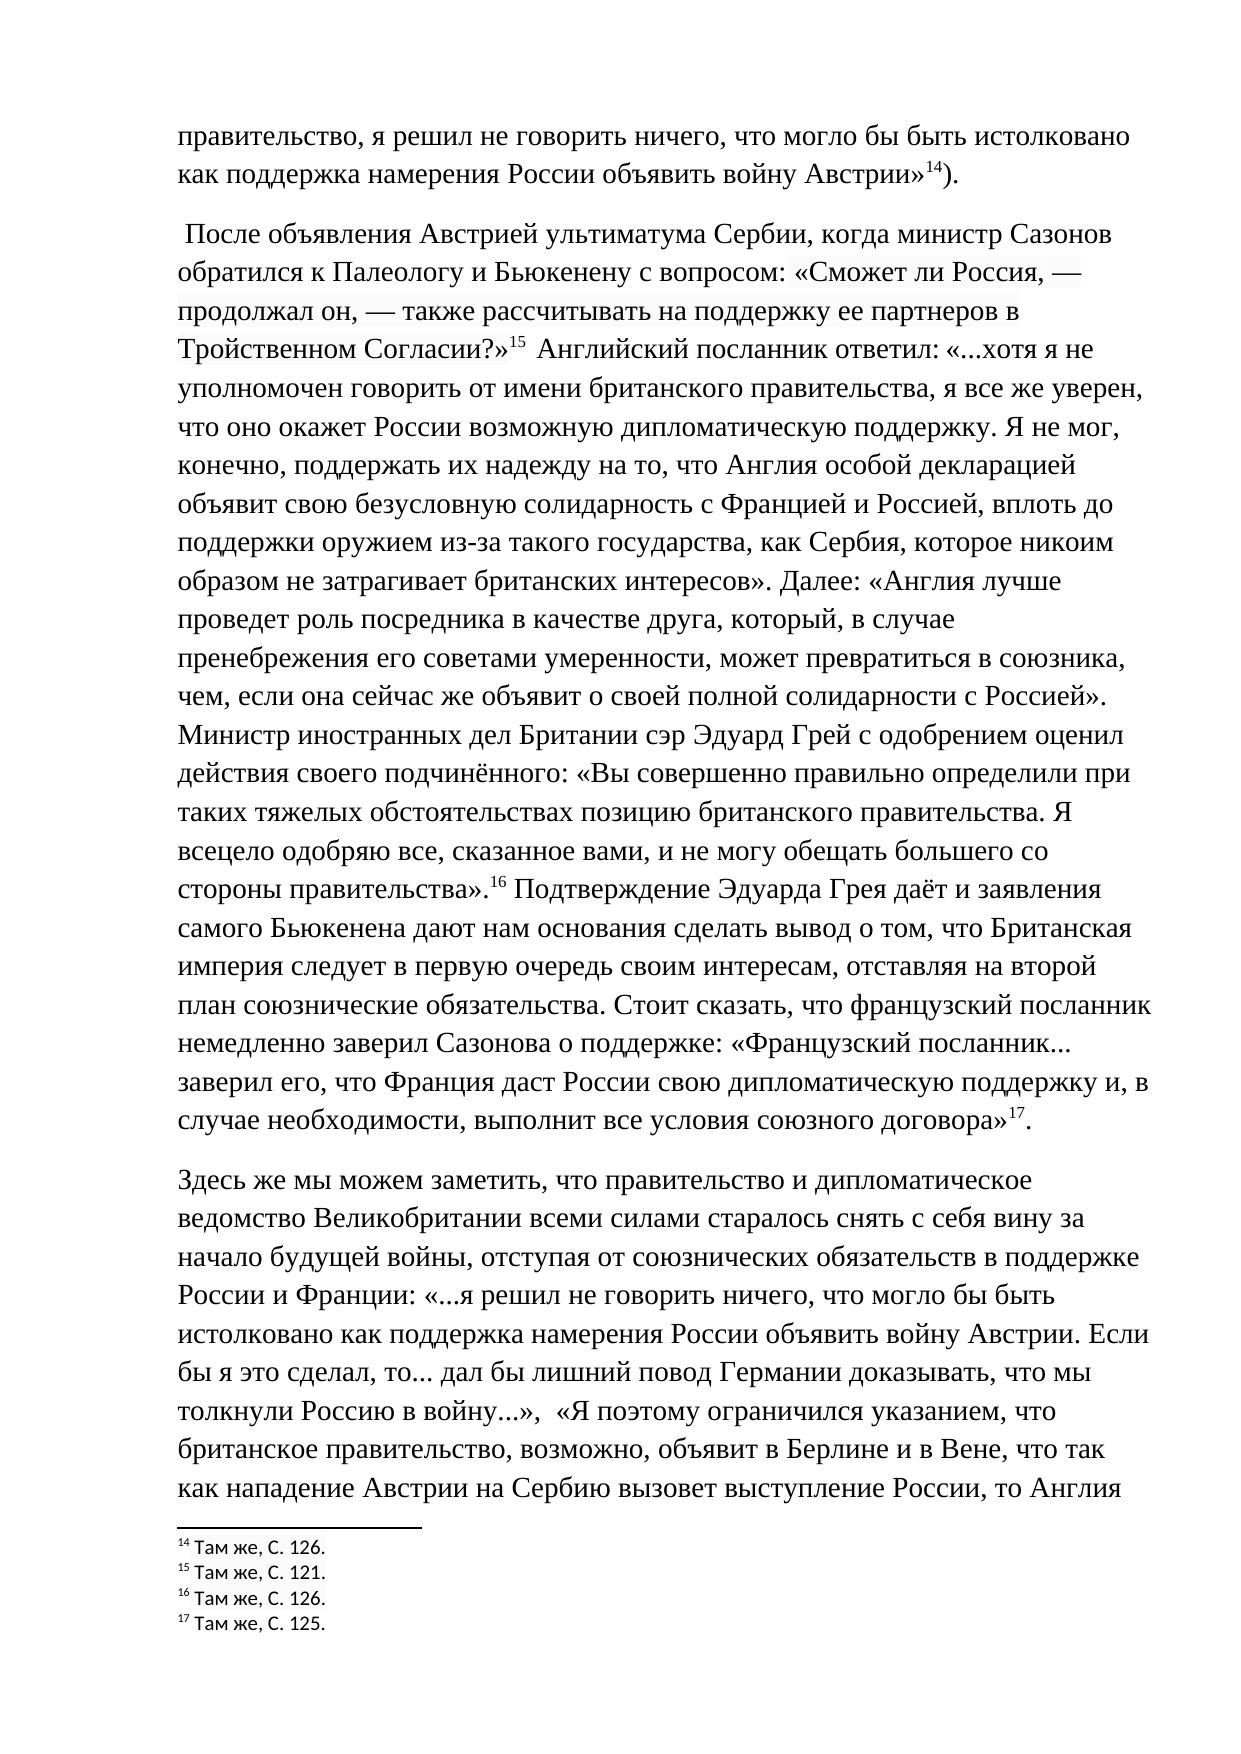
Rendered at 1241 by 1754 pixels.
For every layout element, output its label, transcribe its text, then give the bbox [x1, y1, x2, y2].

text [177, 1162, 1152, 1504]
text После объявления Австрией ультиматума Сербии, когда министр Сазонов обратился к Палеологу и Бьюкенену с вопросом: «Сможет ли Россия, — продолжал он, — также рассчитывать на поддержку ее партнеров в Тройственном Согласии?» Английский посланник ответил: «...хотя я не уполномочен говорить от имени британского правительства, я все же уверен, что оно окажет России возможную дипломатическую поддержку. Я не мог, конечно, поддержать их надежду на то, что Англия особой декларацией объявит свою безусловную солидарность с Францией и Россией, вплоть до поддержки оружием из-за такого государства, как Сербия, которое никоим образом не затрагивает британских интересов». Далее: «Англия лучше проведет роль посредника в качестве друга, который, в случае пренебрежения его советами умеренности, может превратиться в союзника, чем, если она сейчас же объявит о своей полной солидарности с Россией». Министр иностранных дел Британии сэр Эдуард Грей с одобрением оценил действия своего подчинённого: «Вы совершенно правильно определили при таких тяжелых обстоятельствах позицию британского правительства. Я всецело одобряю все, сказанное вами, и не могу обещать большего со стороны правительства». Подтверждение Эдуарда Грея даёт и заявления самого Бьюкенена дают нам основания сделать вывод о том, что Британская империя следует в первую очередь своим интересам, отставляя на второй план союзнические обязательства. Стоит сказать, что французский посланник немедленно заверил Сазонова о поддержке: «Французский посланник... заверил его, что Франция даст России свою дипломатическую поддержку и, в случае необходимости, выполнит все условия союзного договора». [177, 216, 1152, 1136]
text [177, 118, 1152, 190]
